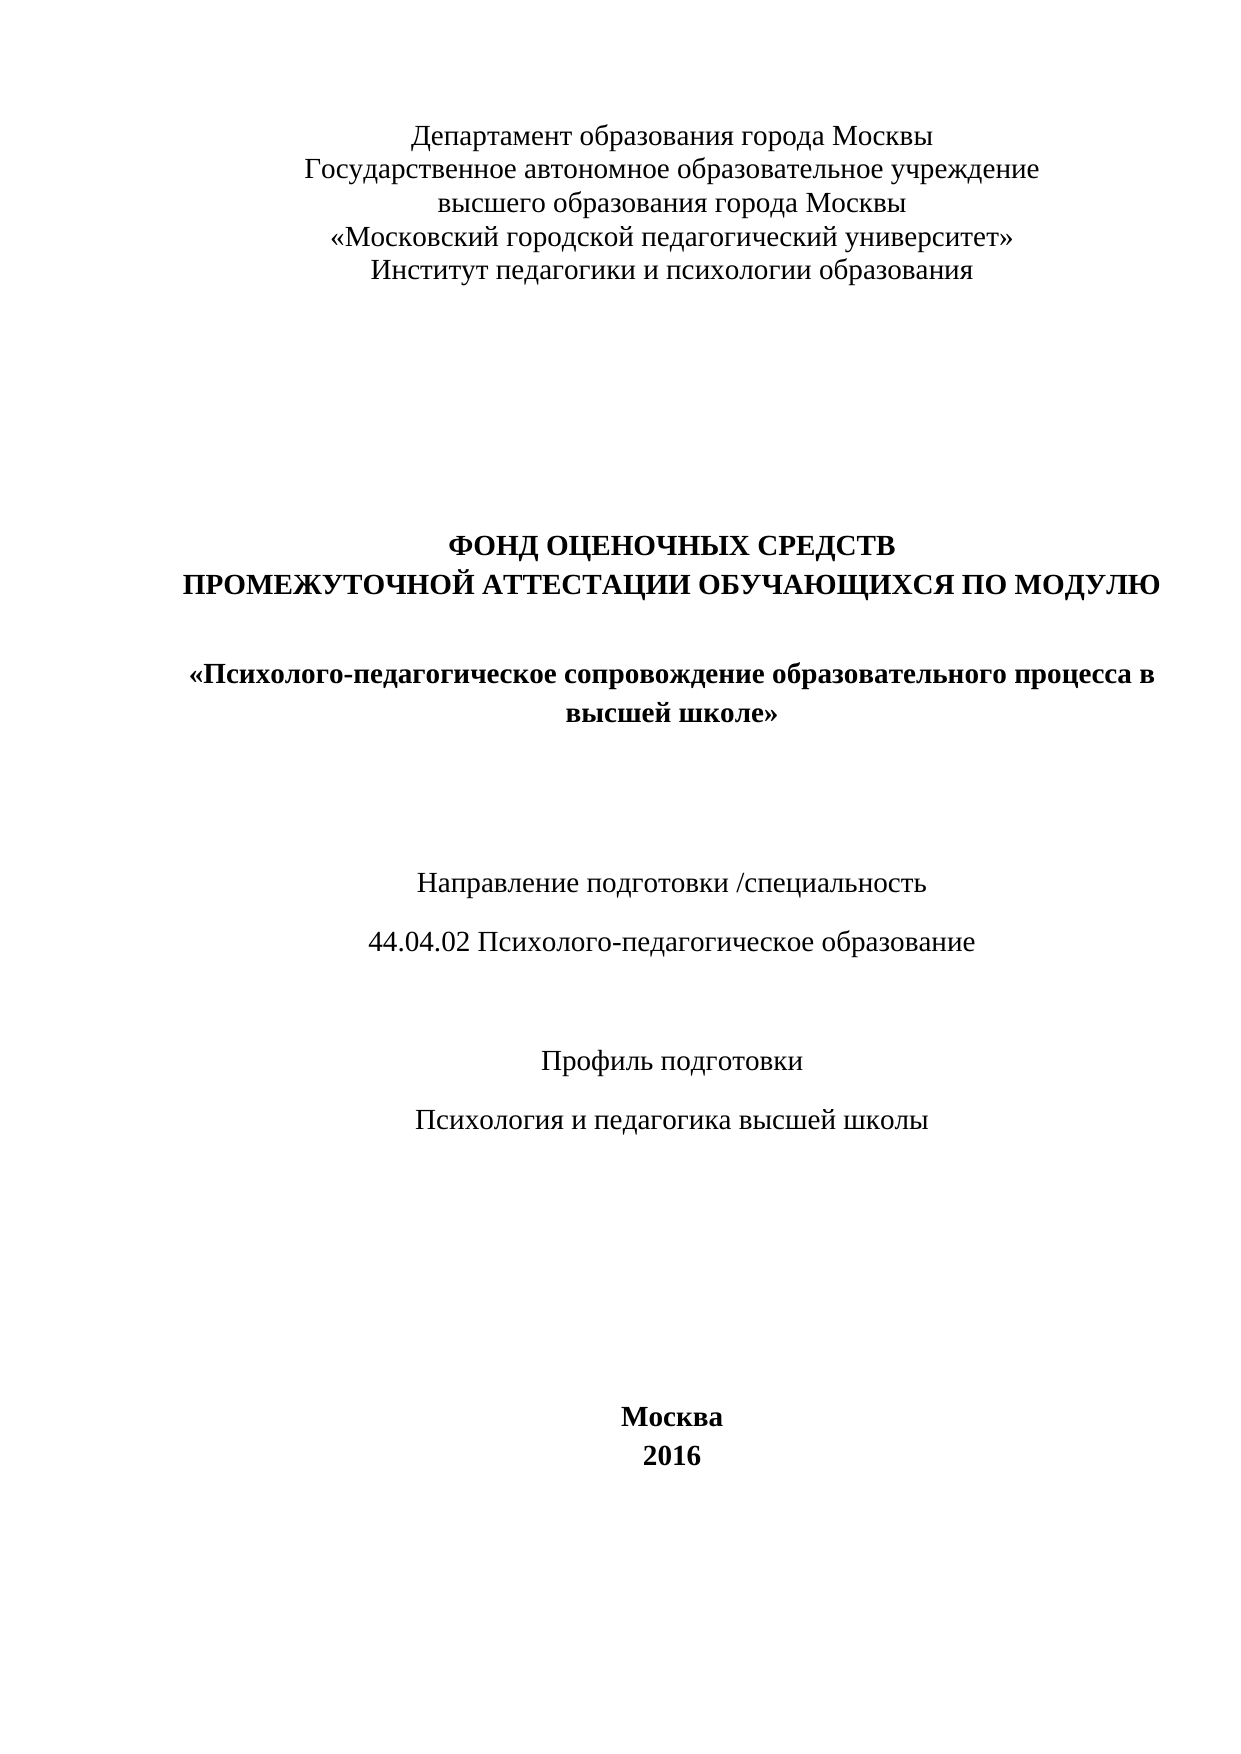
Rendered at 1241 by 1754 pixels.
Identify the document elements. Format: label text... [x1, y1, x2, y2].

text Институт педагогики и психологии образования [177, 252, 1167, 286]
text Москва [177, 1399, 1167, 1433]
text Направление подготовки /специальность [177, 865, 1167, 898]
text Департамент образования города Москвы [177, 118, 1167, 152]
text ПРОМЕЖУТОЧНОЙ АТТЕСТАЦИИ ОБУЧАЮЩИХСЯ ПО МОДУЛЮ [177, 567, 1167, 601]
text Психология и педагогика высшей школы [177, 1102, 1167, 1136]
text «Московский городской педагогический университет» [177, 219, 1167, 252]
text высшего образования города Москвы [177, 185, 1167, 219]
text Государственное автономное образовательное учреждение [177, 152, 1167, 185]
text 44.04.02 Психолого-педагогическое образование [177, 924, 1167, 958]
text «Психолого-педагогическое сопровождение образовательного процесса в высшей школе» [177, 657, 1167, 729]
text ФОНД ОЦЕНОЧНЫХ СРЕДСТВ [177, 528, 1167, 562]
text 2016 [177, 1438, 1167, 1471]
text Профиль подготовки [177, 1043, 1167, 1077]
